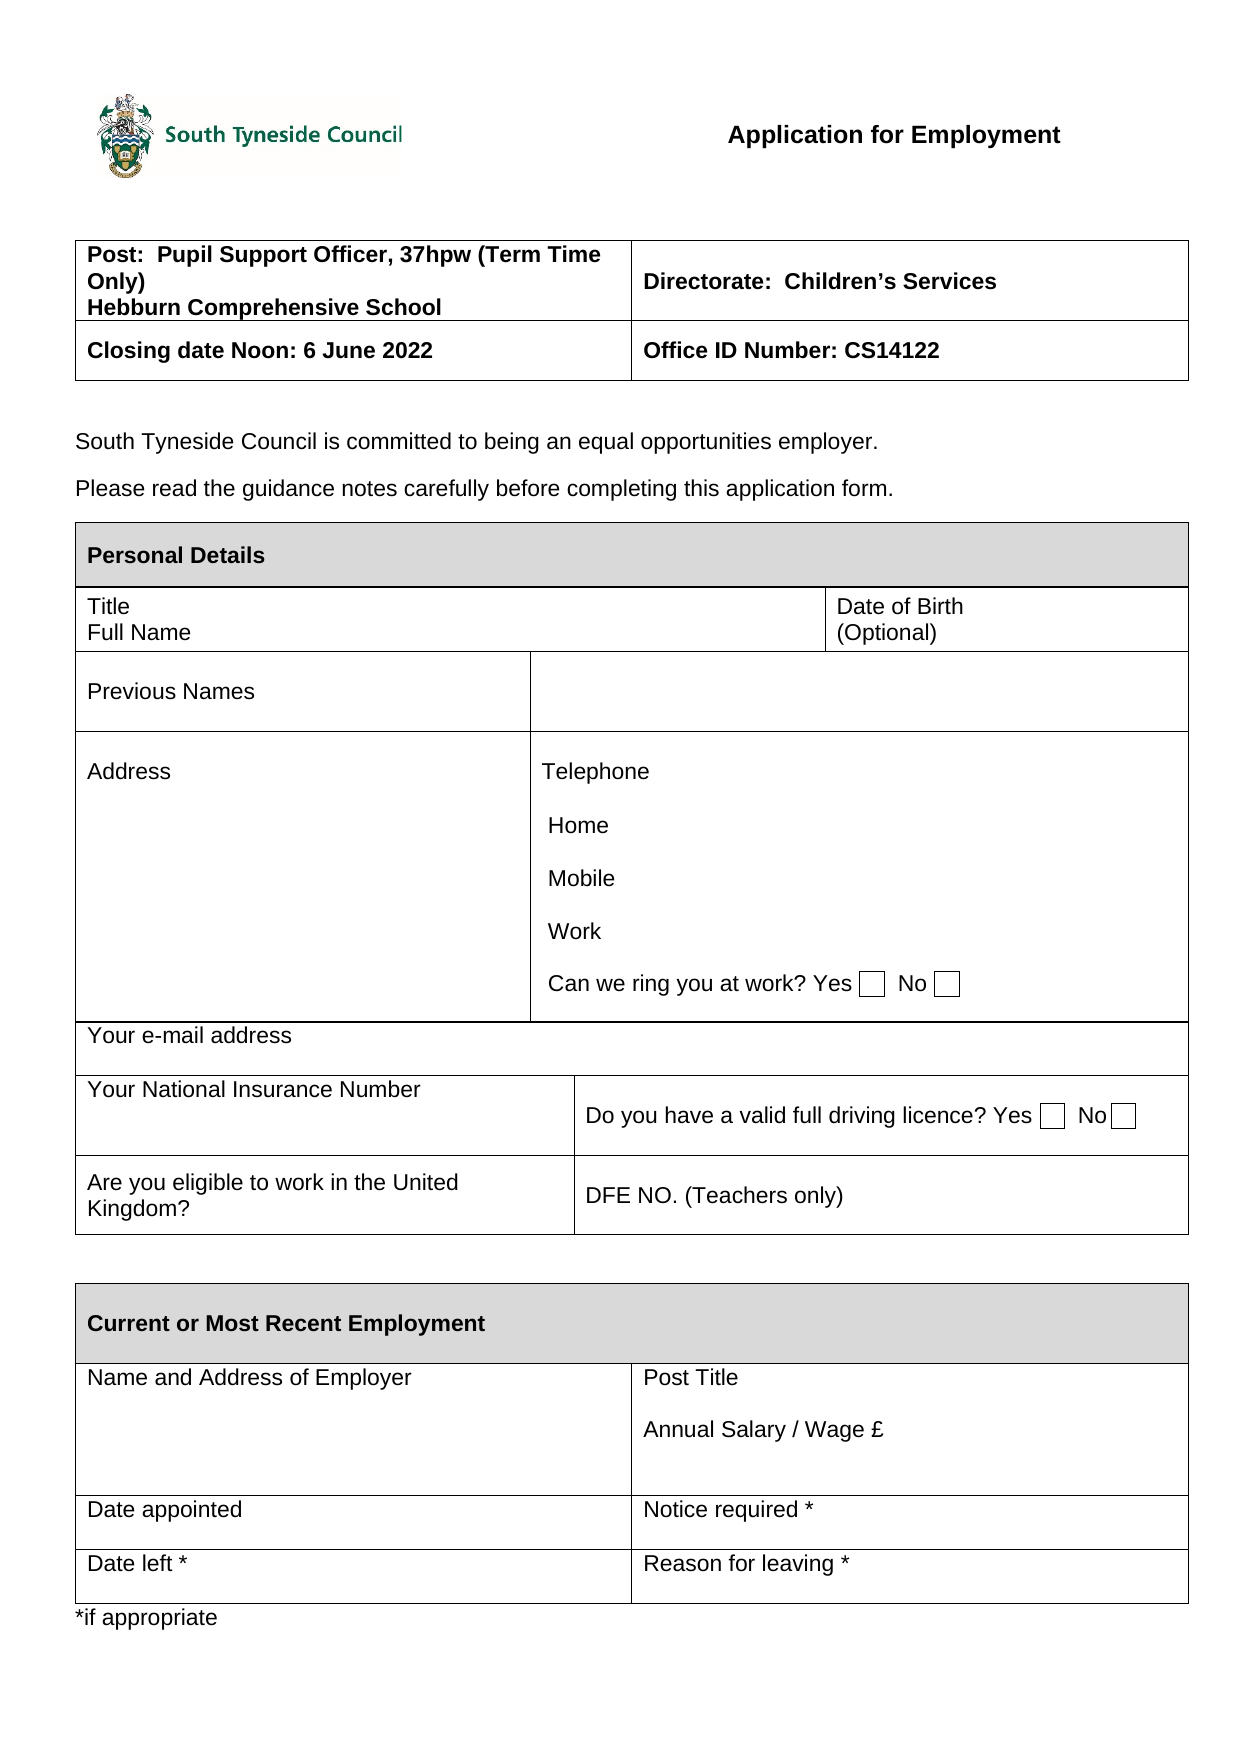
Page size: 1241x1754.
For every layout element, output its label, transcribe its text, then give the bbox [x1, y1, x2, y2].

text South Tyneside Council is committed to being an equal opportunities employer. [75, 428, 1165, 454]
table_cell Your National Insurance Number [76, 1076, 574, 1155]
table_header Post: Pupil Support Officer, 37hpw (Term Time Only) Hebburn Comprehensive School [76, 241, 631, 320]
table_cell Date left * [76, 1550, 631, 1603]
table_cell [531, 652, 1188, 731]
table_cell Post Title Annual Salary / Wage £ [632, 1364, 1188, 1495]
table_cell Previous Names [76, 652, 530, 731]
table_header [75, 75, 623, 193]
table_cell Telephone Home Mobile Work Can we ring you at work? Yes No [531, 732, 1188, 1021]
table_header Current or Most Recent Employment [76, 1284, 1188, 1363]
table_cell Notice required * [632, 1496, 1188, 1549]
table_cell Name and Address of Employer [76, 1364, 631, 1495]
table_cell Address [76, 732, 530, 1021]
table_cell Closing date Noon: 6 June 2022 [76, 321, 631, 379]
picture [97, 94, 402, 178]
table_header Directorate: Children’s Services [632, 241, 1188, 320]
table_cell Are you eligible to work in the United Kingdom? [76, 1156, 574, 1234]
text *if appropriate [75, 1604, 1165, 1630]
table_header Personal Details [76, 523, 1188, 586]
table_cell Do you have a valid full driving licence? Yes No [575, 1076, 1188, 1155]
table_cell Date of Birth (Optional) [826, 588, 1188, 651]
table_header Application for Employment [623, 75, 1165, 193]
text Please read the guidance notes carefully before completing this application form. [75, 475, 1165, 501]
table_cell Your e-mail address [76, 1023, 1188, 1075]
table_cell Title Full Name [76, 588, 825, 651]
table_cell DFE NO. (Teachers only) [575, 1156, 1188, 1234]
table_cell Date appointed [76, 1496, 631, 1549]
table_cell Reason for leaving * [632, 1550, 1188, 1603]
table_cell Office ID Number: CS14122 [632, 321, 1188, 379]
